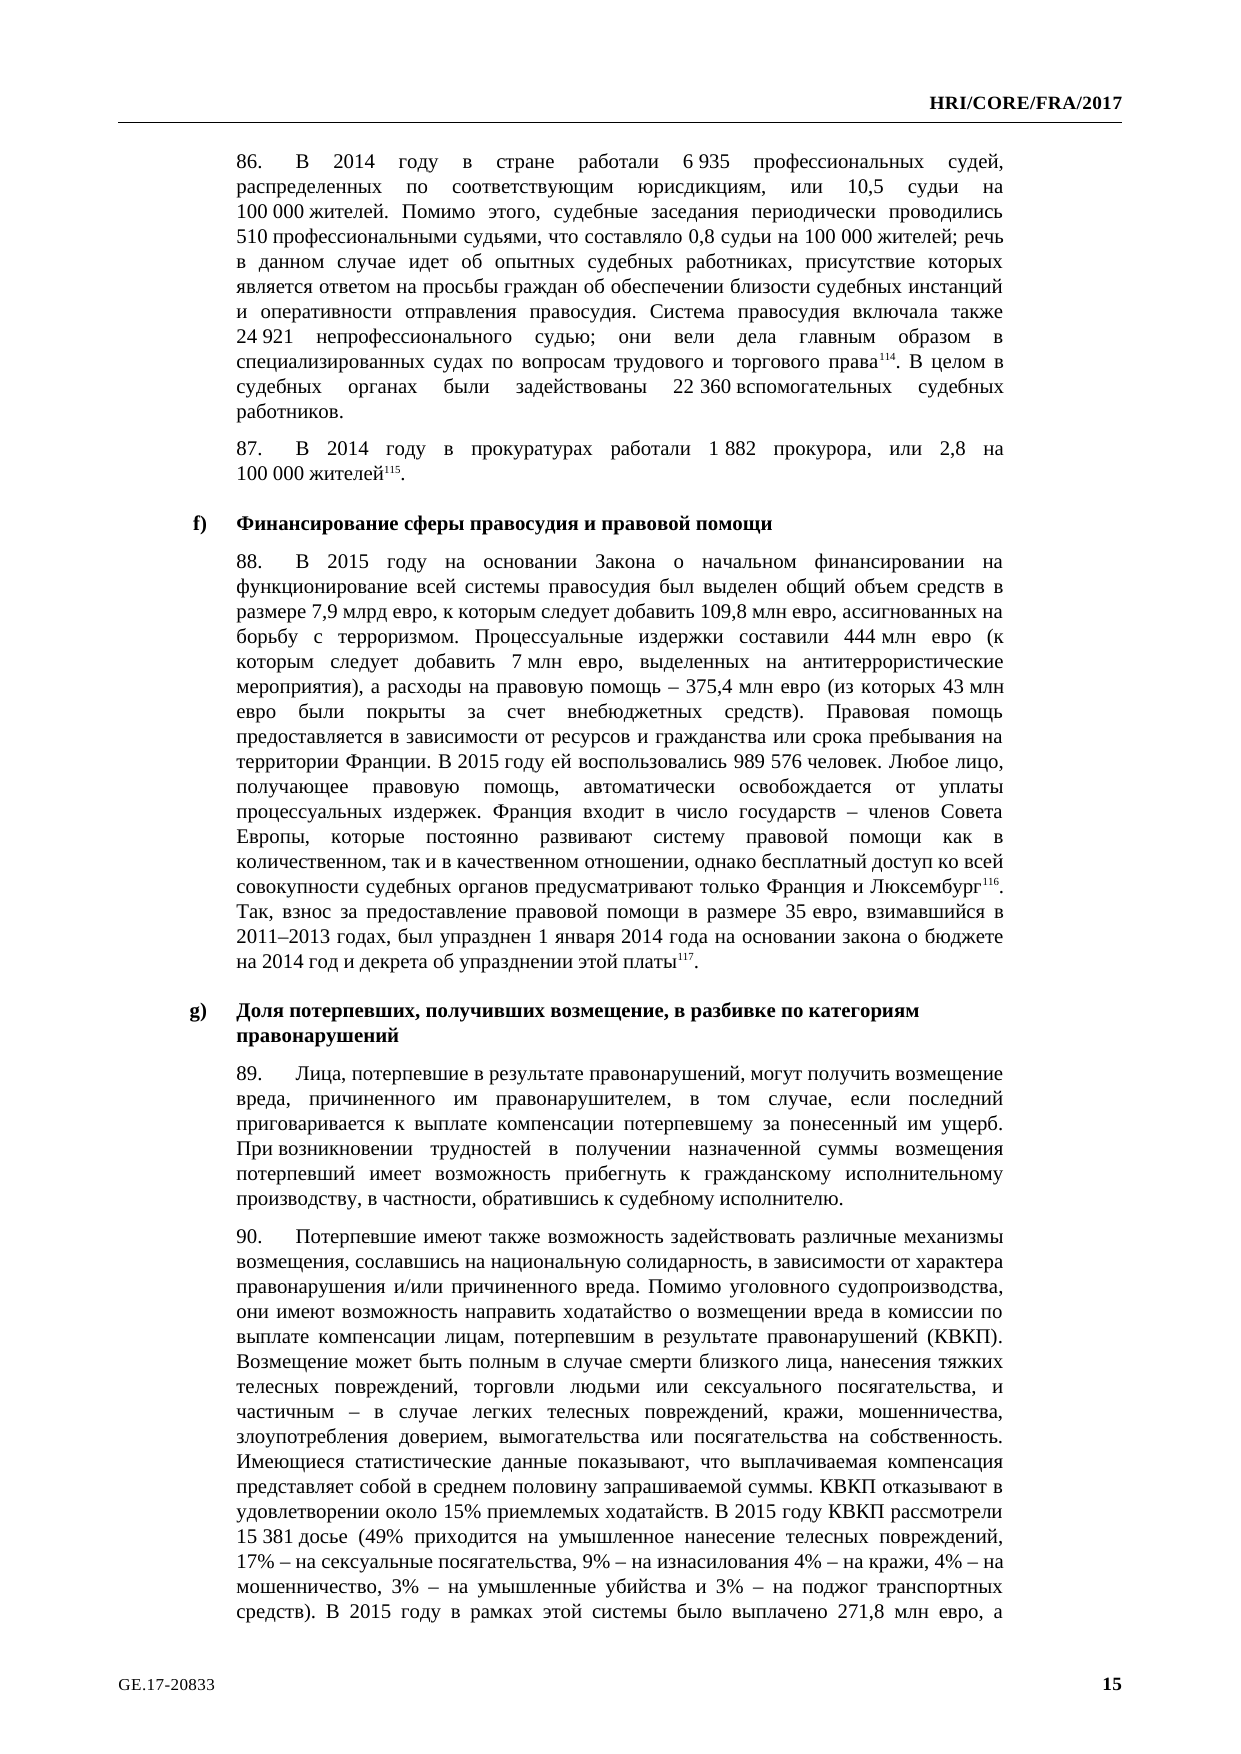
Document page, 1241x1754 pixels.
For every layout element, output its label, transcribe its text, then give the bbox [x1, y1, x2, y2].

text g) Доля потерпевших, получивших возмещение, в разбивке по категориям правонарушений [118, 998, 1004, 1048]
text 87. В 2014 году в прокуратурах работали 1 882 прокурора, или 2,8 на 100 000 жителей. [236, 435, 1004, 485]
text 86. В 2014 году в стране работали 6 935 профессиональных судей, распределенных по соответствующим юрисдикциям, или 10,5 судьи на 100 000 жителей. Помимо этого, судебные заседания периодически проводились 510 профессиональными судьями, что составляло 0,8 судьи на 100 000 жителей; речь в данном случае идет об опытных судебных работниках, присутствие которых является ответом на просьбы граждан об обеспечении близости судебных инстанций и оперативности отправления правосудия. Система правосудия включала также 24 921 непрофессионального судью; они вели дела главным образом в специализированных судах по вопросам трудового и торгового права. В целом в судебных органах были задействованы 22 360 вспомогательных судебных работников. [236, 148, 1004, 423]
text f) Финансирование сферы правосудия и правовой помощи [118, 510, 1004, 535]
text 88. В 2015 году на основании Закона о начальном финансировании на функционирование всей системы правосудия был выделен общий объем средств в размере 7,9 млрд евро, к которым следует добавить 109,8 млн евро, ассигнованных на борьбу с терроризмом. Процессуальные издержки составили 444 млн евро (к которым следует добавить 7 млн евро, выделенных на антитеррористические мероприятия), а расходы на правовую помощь – 375,4 млн евро (из которых 43 млн евро были покрыты за счет внебюджетных средств). Правовая помощь предоставляется в зависимости от ресурсов и гражданства или срока пребывания на территории Франции. В 2015 году ей воспользовались 989 576 человек. Любое лицо, получающее правовую помощь, автоматически освобождается от уплаты процессуальных издержек. Франция входит в число государств – членов Совета Европы, которые постоянно развивают систему правовой помощи как в количественном, так и в качественном отношении, однако бесплатный доступ ко всей совокупности судебных органов предусматривают только Франция и Люксембург. Так, взнос за предоставление правовой помощи в размере 35 евро, взимавшийся в 2011–2013 годах, был упразднен 1 января 2014 года на основании закона о бюджете на 2014 год и декрета об упразднении этой платы. [236, 548, 1004, 973]
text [236, 1223, 1004, 1623]
text 89. Лица, потерпевшие в результате правонарушений, могут получить возмещение вреда, причиненного им правонарушителем, в том случае, если последний приговаривается к выплате компенсации потерпевшему за понесенный им ущерб. При возникновении трудностей в получении назначенной суммы возмещения потерпевший имеет возможность прибегнуть к гражданскому исполнительному производству, в частности, обратившись к судебному исполнителю. [236, 1060, 1004, 1210]
